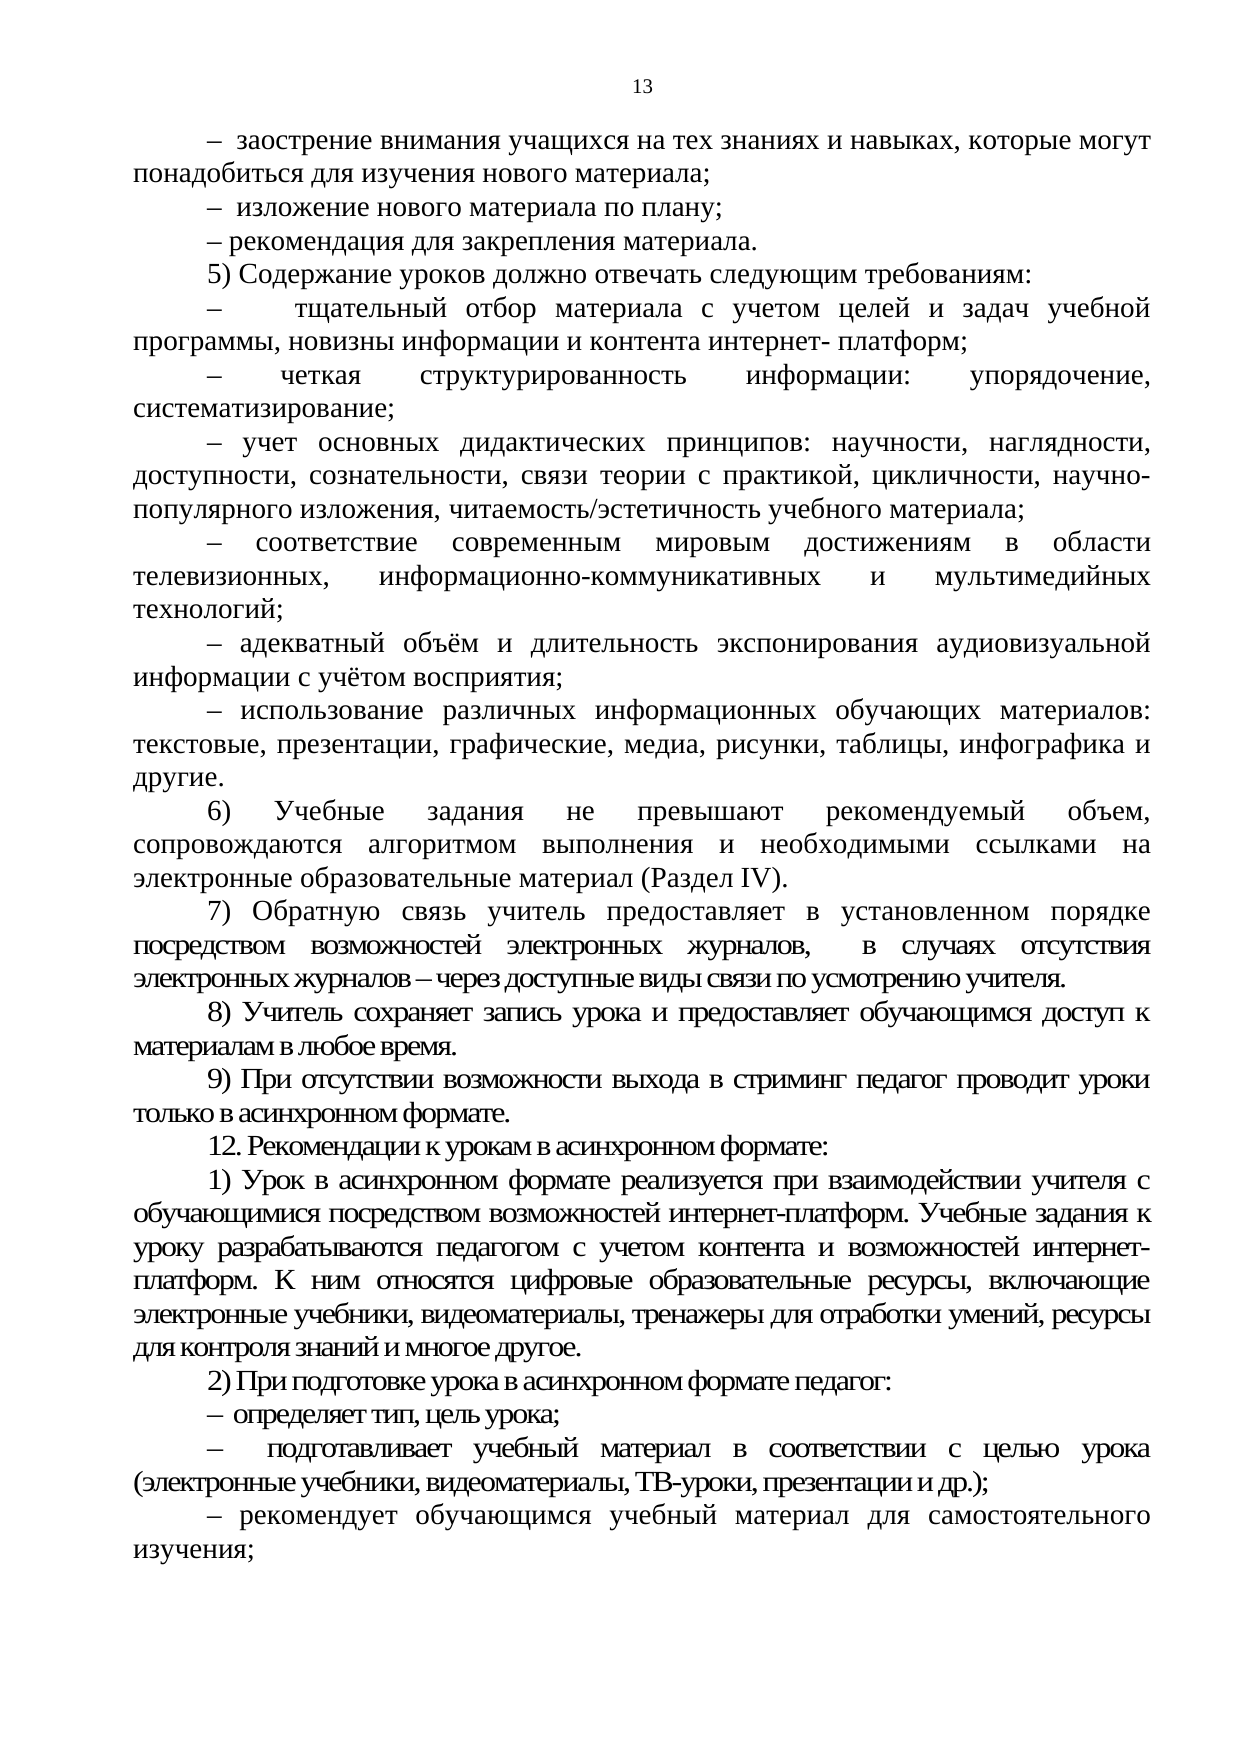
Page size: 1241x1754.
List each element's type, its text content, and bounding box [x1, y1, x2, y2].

text – заострение внимания учащихся на тех знаниях и навыках, которые могут понадобиться для изучения нового материала; [133, 122, 1152, 189]
text – определяет тип, цель урока; [133, 1397, 1152, 1430]
text – учет основных дидактических принципов: научности, наглядности, доступности, сознательности, связи теории с практикой, цикличности, научно-популярного изложения, читаемость/эстетичность учебного материала; [133, 424, 1152, 524]
text – соответствие современным мировым достижениям в области телевизионных, информационно-коммуникативных и мультимедийных технологий; [133, 524, 1152, 625]
text – адекватный объём и длительность экспонирования аудиовизуальной информации с учётом восприятия; [133, 625, 1152, 692]
text 5) Содержание уроков должно отвечать следующим требованиям: [133, 256, 1152, 290]
text – рекомендует обучающимся учебный материал для самостоятельного изучения; [133, 1497, 1152, 1564]
text 9) При отсутствии возможности выхода в стриминг педагог проводит уроки только в асинхронном формате. [133, 1061, 1152, 1128]
text 12. Рекомендации к урокам в асинхронном формате: [133, 1128, 1152, 1162]
text – четкая структурированность информации: упорядочение, систематизирование; [133, 357, 1152, 424]
text – рекомендация для закрепления материала. [133, 223, 1152, 256]
text – использование различных информационных обучающих материалов: текстовые, презентации, графические, медиа, рисунки, таблицы, инфографика и другие. [133, 692, 1152, 793]
text 6) Учебные задания не превышают рекомендуемый объем, сопровождаются алгоритмом выполнения и необходимыми ссылками на электронные образовательные материал (Раздел IV). [133, 793, 1152, 893]
text – подготавливает учебный материал в соответствии с целью урока (электронные учебники, видеоматериалы, ТВ-уроки, презентации и др.); [133, 1430, 1152, 1497]
text 1) Урок в асинхронном формате реализуется при взаимодействии учителя с обучающимися посредством возможностей интернет-платформ. Учебные задания к уроку разрабатываются педагогом с учетом контента и возможностей интернет-платформ. К ним относятся цифровые образовательные ресурсы, включающие электронные учебники, видеоматериалы, тренажеры для отработки умений, ресурсы для контроля знаний и многое другое. [133, 1162, 1152, 1363]
text 7) Обратную связь учитель предоставляет в установленном порядке посредством возможностей электронных журналов, в случаях отсутствия электронных журналов – через доступные виды связи по усмотрению учителя. [133, 893, 1152, 994]
text 8) Учитель сохраняет запись урока и предоставляет обучающимся доступ к материалам в любое время. [133, 994, 1152, 1061]
text – тщательный отбор материала с учетом целей и задач учебной программы, новизны информации и контента интернет- платформ; [133, 290, 1152, 357]
text – изложение нового материала по плану; [133, 189, 1152, 223]
text 2) При подготовке урока в асинхронном формате педагог: [133, 1363, 1152, 1397]
